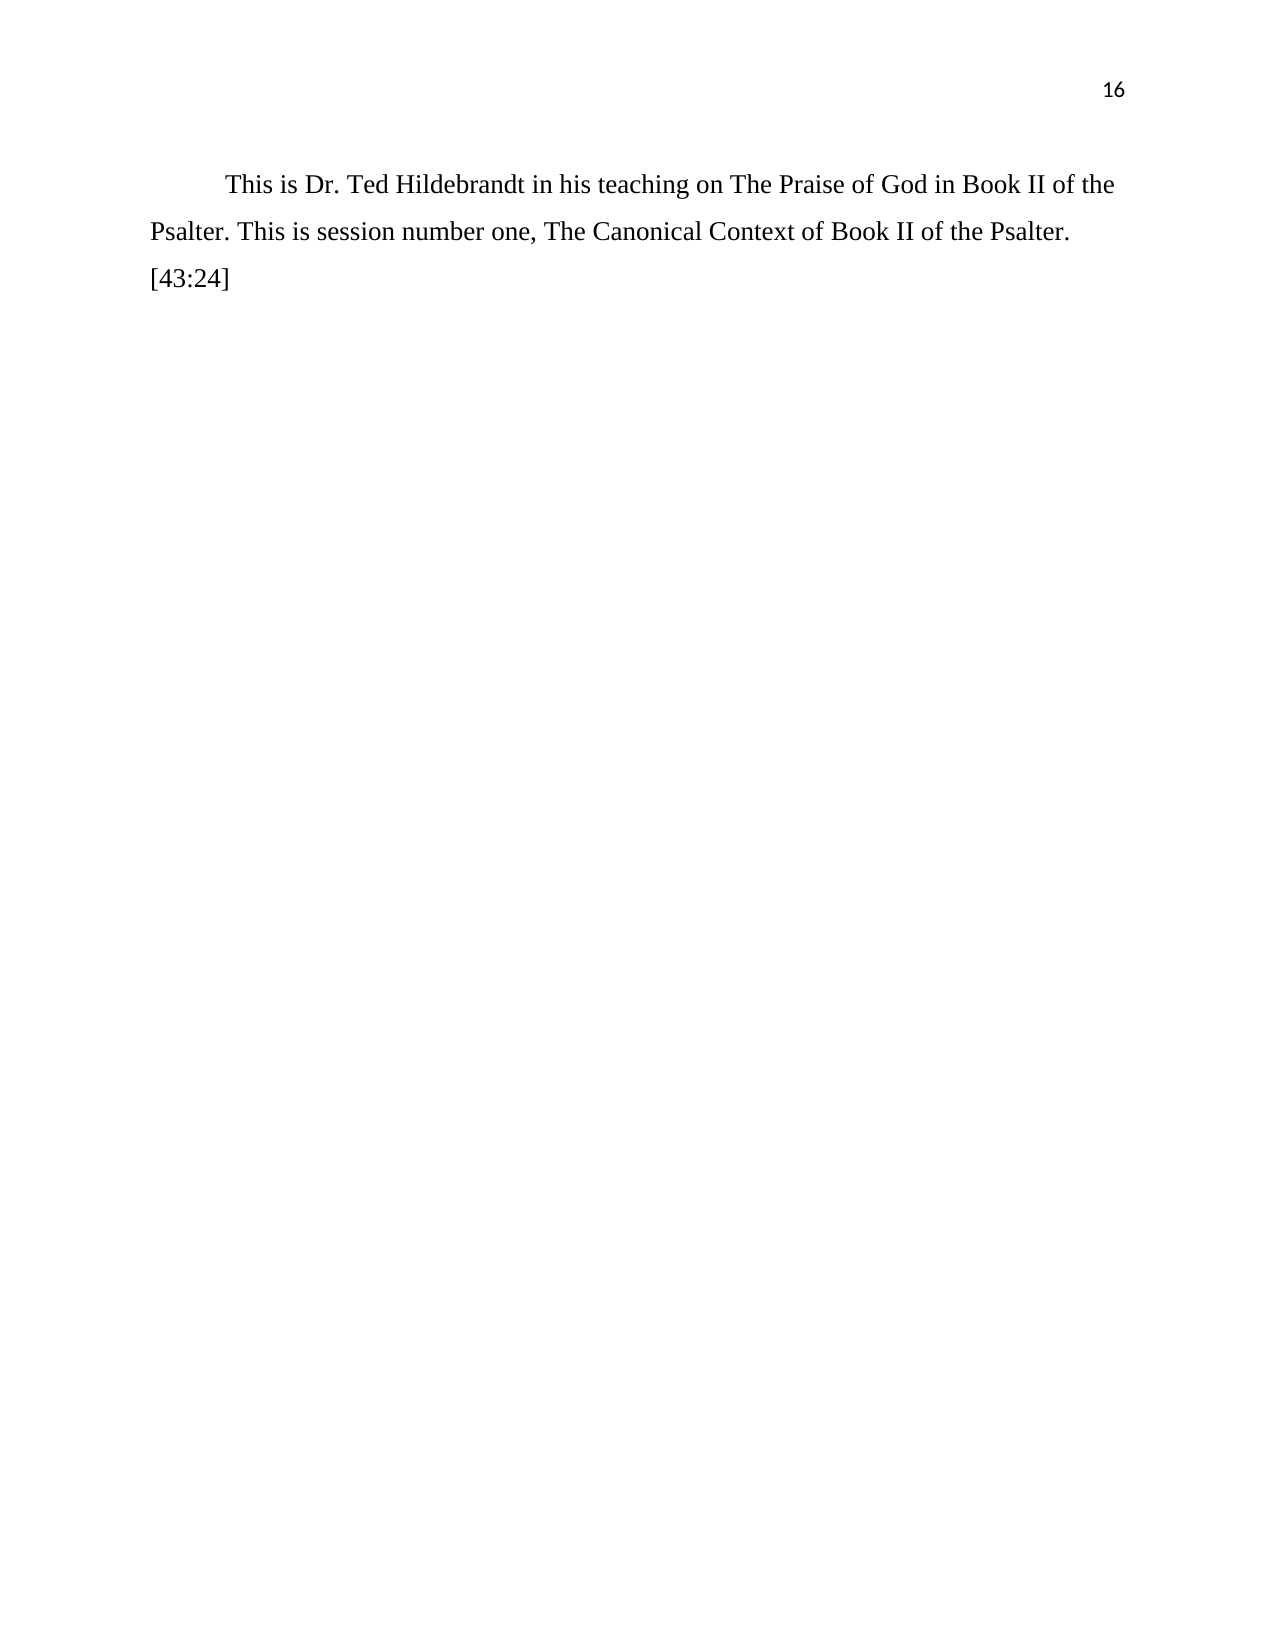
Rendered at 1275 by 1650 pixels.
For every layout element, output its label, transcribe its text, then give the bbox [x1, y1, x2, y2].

text This is Dr. Ted Hildebrandt in his teaching on The Praise of God in Book II of the Psalter. This is session number one, The Canonical Context of Book II of the Psalter. [43:24] [150, 169, 1125, 293]
